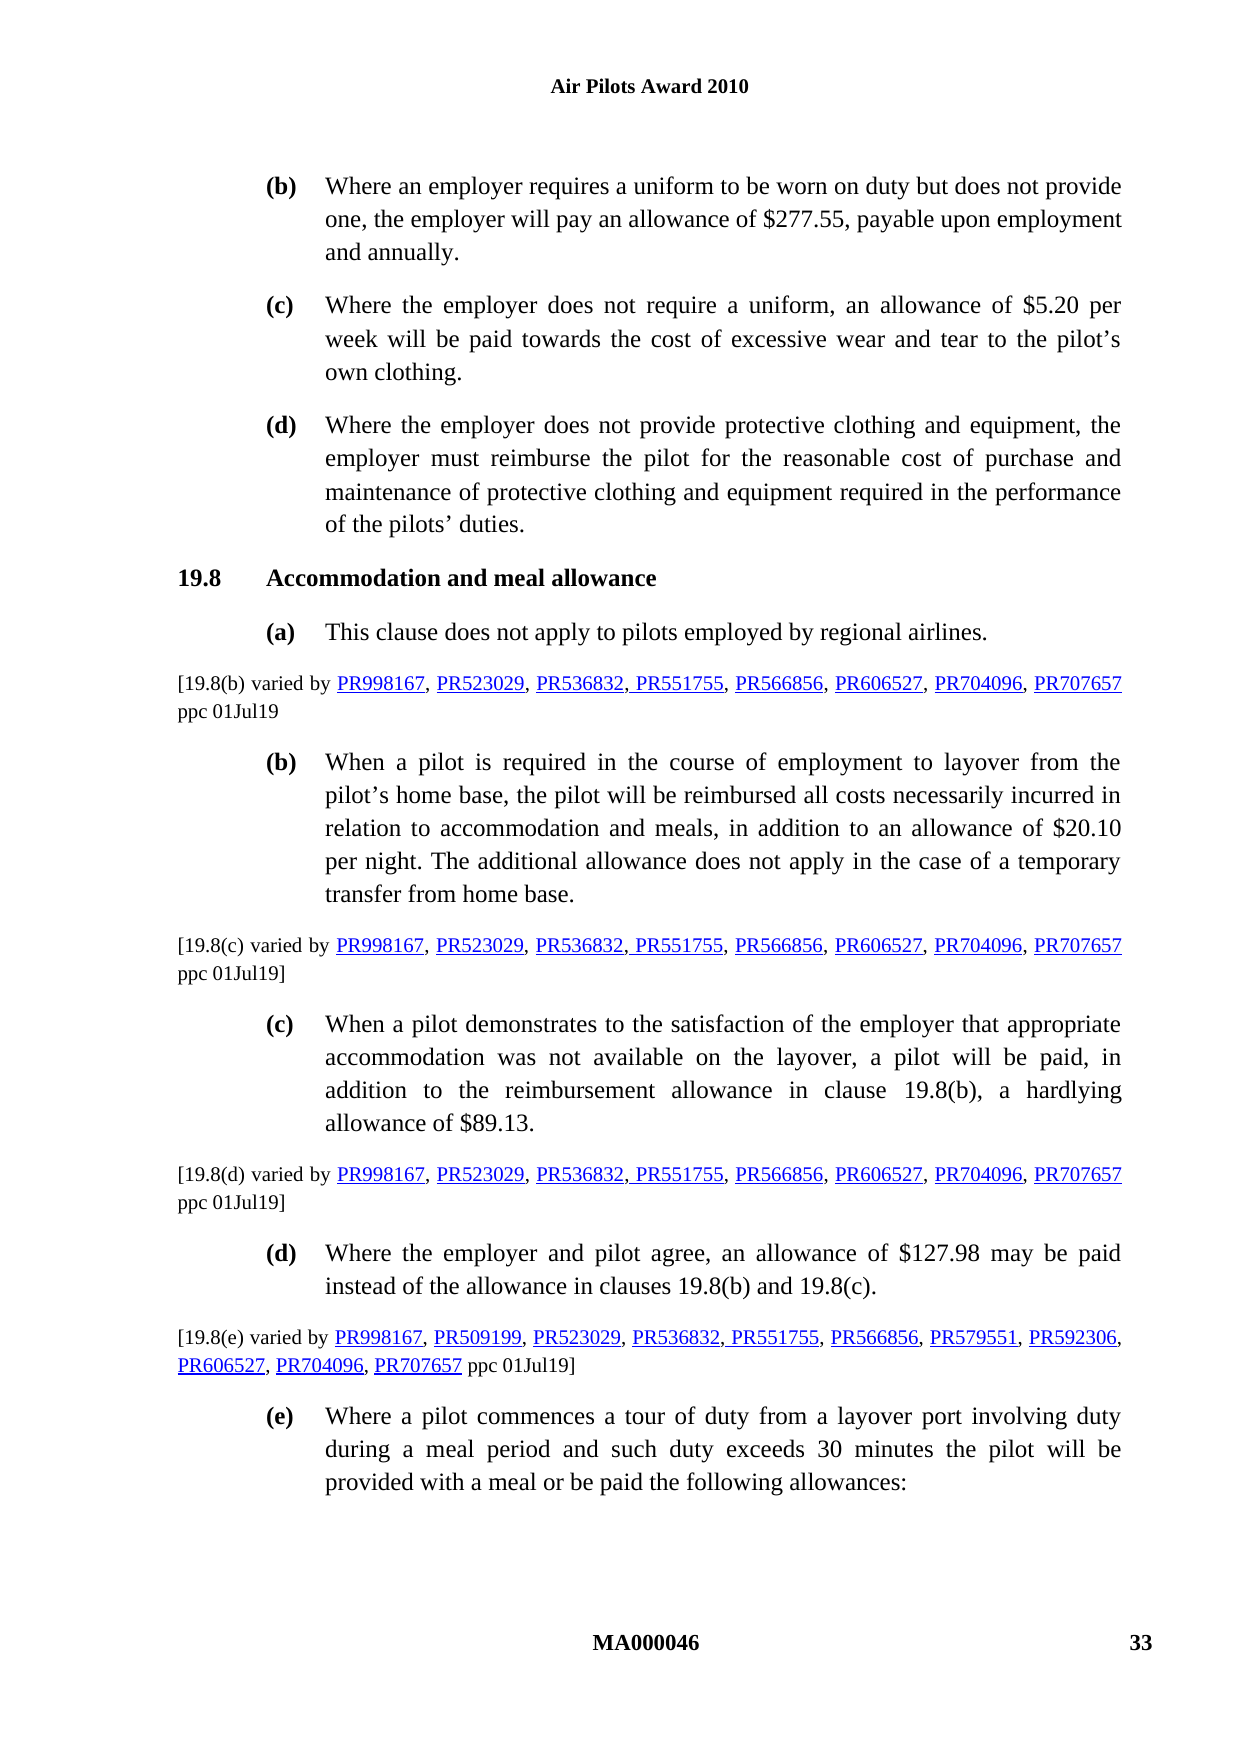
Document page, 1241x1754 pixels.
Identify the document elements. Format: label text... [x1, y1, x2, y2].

text Accommodation and meal allowance [177, 563, 1122, 592]
text Where the employer does not require a uniform, an allowance of $5.20 per week will be paid towards the cost of excessive wear and tear to the pilot’s own clothing. [266, 291, 1122, 385]
text When a pilot demonstrates to the satisfaction of the employer that appropriate accommodation was not available on the layover, a pilot will be paid, in addition to the reimbursement allowance in clause 19.8(b), a hardlying allowance of $89.13. [266, 1009, 1122, 1137]
text When a pilot is required in the course of employment to layover from the pilot’s home base, the pilot will be reimbursed all costs necessarily incurred in relation to accommodation and meals, in addition to an allowance of $20.10 per night. The additional allowance does not apply in the case of a temporary transfer from home base. [266, 747, 1122, 908]
text Where the employer does not provide protective clothing and equipment, the employer must reimburse the pilot for the reasonable cost of purchase and maintenance of protective clothing and equipment required in the performance of the pilots’ duties. [266, 411, 1122, 538]
text [19.8(d) varied by PR998167, PR523029, PR536832, , PR566856, PR606527, PR704096, PR707657 ppc 01Jul19] [177, 1162, 1122, 1214]
text [19.8(e) varied by PR998167, PR509199, PR523029, PR536832, , PR566856, PR579551, PR592306, PR606527, PR704096, PR707657 ppc 01Jul19] [177, 1325, 1122, 1377]
text This clause does not apply to pilots employed by regional airlines. [266, 617, 1122, 646]
text [19.8(c) varied by PR998167, PR523029, PR536832, , PR566856, PR606527, PR704096, PR707657 ppc 01Jul19] [177, 933, 1122, 985]
text [19.8(b) varied by PR998167, PR523029, PR536832, , PR566856, PR606527, PR704096, PR707657 ppc 01Jul19 [177, 671, 1122, 723]
text Where the employer and pilot agree, an allowance of $127.98 may be paid instead of the allowance in clauses 19.8(b) and 19.8(c). [266, 1238, 1122, 1300]
text Where an employer requires a uniform to be worn on duty but does not provide one, the employer will pay an allowance of $277.55, payable upon employment and annually. [266, 171, 1122, 266]
text Where a pilot commences a tour of duty from a layover port involving duty during a meal period and such duty exceeds 30 minutes the pilot will be provided with a meal or be paid the following allowances: [266, 1401, 1122, 1496]
